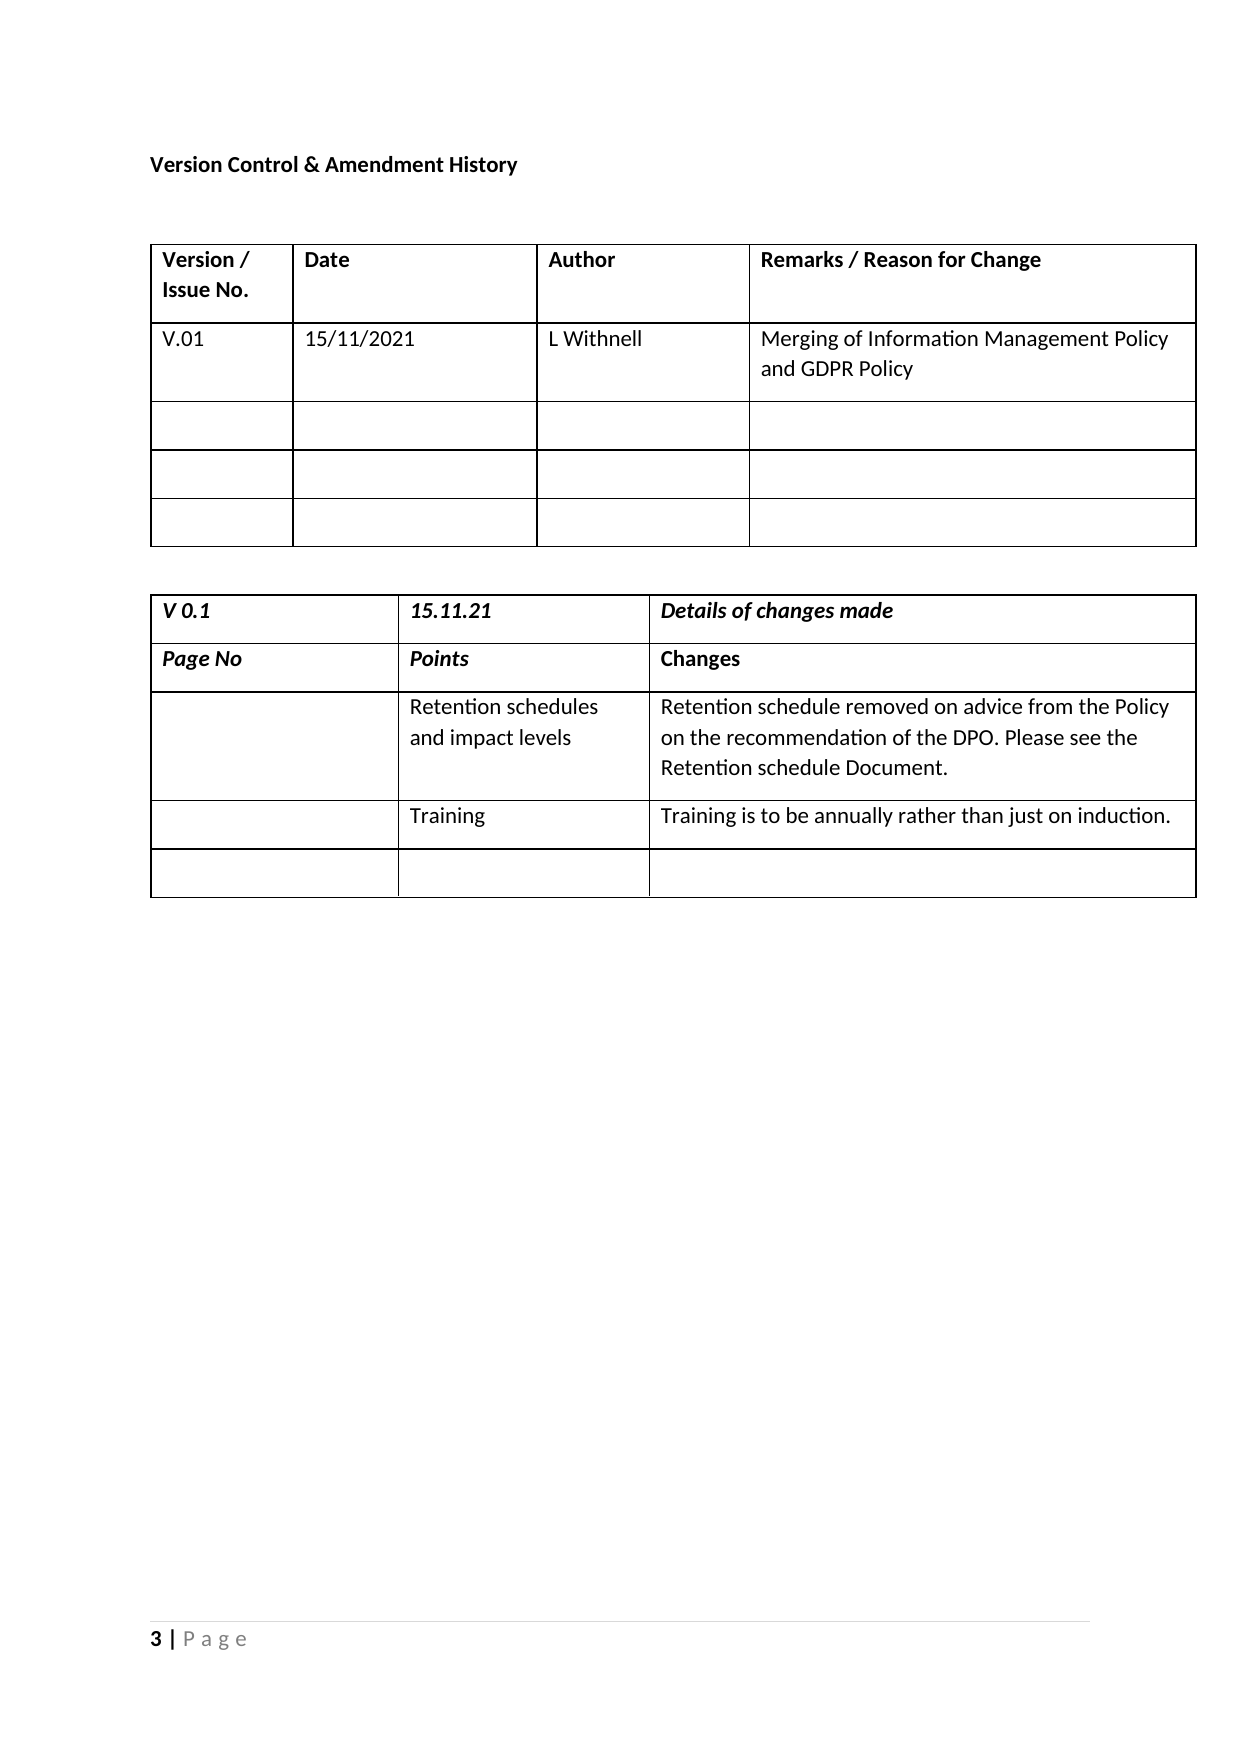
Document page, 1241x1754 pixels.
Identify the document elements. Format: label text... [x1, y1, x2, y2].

table_cell [294, 499, 536, 546]
table_header Details of changes made [650, 596, 1195, 643]
table_header Remarks / Reason for Change [750, 245, 1195, 322]
table_cell Points [399, 644, 649, 691]
table_header V 0.1 [152, 596, 398, 643]
table_cell [152, 402, 292, 449]
table_cell [294, 451, 536, 497]
table_cell [152, 801, 398, 848]
table_header 15.11.21 [399, 596, 649, 643]
table_cell [152, 693, 398, 800]
table_cell [399, 850, 649, 896]
table_cell [538, 499, 749, 546]
table_cell Retention schedules and impact levels [399, 693, 649, 800]
table_cell [750, 499, 1195, 546]
table_cell [538, 451, 749, 497]
table_header Version / Issue No. [152, 245, 292, 322]
table_cell 15/11/2021 [294, 324, 536, 401]
table_cell Changes [650, 644, 1195, 691]
table_cell Training [399, 801, 649, 848]
table_cell [152, 850, 398, 896]
table_cell [650, 850, 1195, 896]
table_cell Training is to be annually rather than just on induction. [650, 801, 1195, 848]
table_cell Page No [152, 644, 398, 691]
table_cell [294, 402, 536, 449]
table_cell Merging of Information Management Policy and GDPR Policy [750, 324, 1195, 401]
table_header Date [294, 245, 536, 322]
table_cell [750, 402, 1195, 449]
table_cell [152, 451, 292, 497]
table_cell [538, 402, 749, 449]
table_header Author [538, 245, 749, 322]
table_cell [750, 451, 1195, 497]
table_cell Retention schedule removed on advice from the Policy on the recommendation of the DPO. Please see the Retention schedule Document. [650, 693, 1195, 800]
table_cell L Withnell [538, 324, 749, 401]
text Version Control & Amendment History [150, 150, 1090, 178]
table_cell V.01 [152, 324, 292, 401]
table_cell [152, 499, 292, 546]
